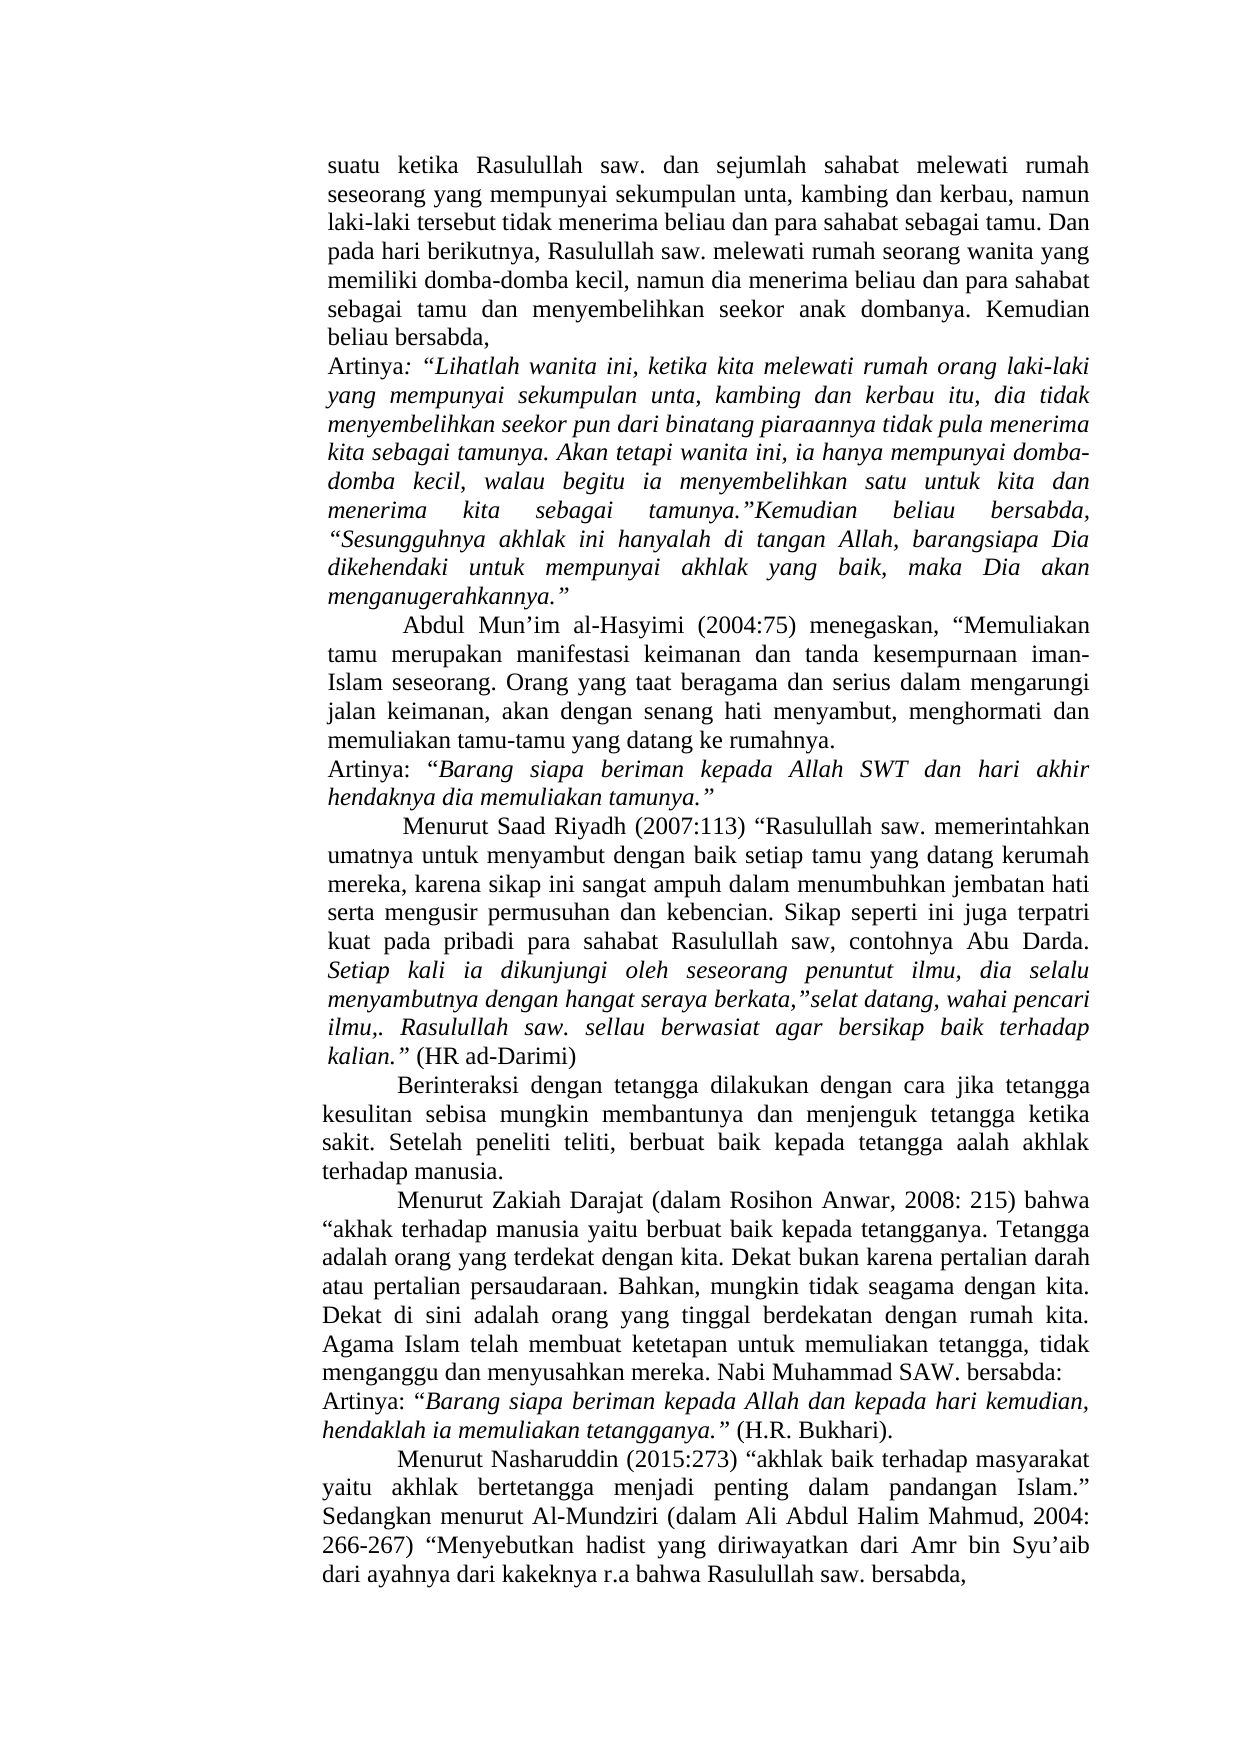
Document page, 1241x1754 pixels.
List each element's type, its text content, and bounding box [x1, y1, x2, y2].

text Artinya: “Barang siapa beriman kepada Allah dan kepada hari kemudian, hendaklah ia memuliakan tetangganya.” (H.R. Bukhari). [322, 1386, 1090, 1444]
list Artinya: “Barang siapa beriman kepada Allah SWT dan hari akhir hendaknya dia memuliakan tamunya.” [327, 754, 1090, 811]
list Artinya: “Lihatlah wanita ini, ketika kita melewati rumah orang laki-laki yang mempunyai sekumpulan unta, kambing dan kerbau itu, dia tidak menyembelihkan seekor pun dari binatang piaraannya tidak pula menerima kita sebagai tamunya. Akan tetapi wanita ini, ia hanya mempunyai domba-domba kecil, walau begitu ia menyembelihkan satu untuk kita dan menerima kita sebagai tamunya.”Kemudian beliau bersabda, “Sesungguhnya akhlak ini hanyalah di tangan Allah, barangsiapa Dia dikehendaki untuk mempunyai akhlak yang baik, maka Dia akan menganugerahkannya.” [327, 351, 1090, 610]
text Menurut Zakiah Darajat (dalam Rosihon Anwar, 2008: 215) bahwa “akhak terhadap manusia yaitu berbuat baik kepada tetangganya. Tetangga adalah orang yang terdekat dengan kita. Dekat bukan karena pertalian darah atau pertalian persaudaraan. Bahkan, mungkin tidak seagama dengan kita. Dekat di sini adalah orang yang tinggal berdekatan dengan rumah kita. Agama Islam telah membuat ketetapan untuk memuliakan tetangga, tidak menganggu dan menyusahkan mereka. Nabi Muhammad SAW. bersabda: [322, 1185, 1090, 1386]
text Menurut Saad Riyadh (2007:113) “Rasulullah saw. memerintahkan umatnya untuk menyambut dengan baik setiap tamu yang datang kerumah mereka, karena sikap ini sangat ampuh dalam menumbuhkan jembatan hati serta mengusir permusuhan dan kebencian. Sikap seperti ini juga terpatri kuat pada pribadi para sahabat Rasulullah saw, contohnya Abu Darda. Setiap kali ia dikunjungi oleh seseorang penuntut ilmu, dia selalu menyambutnya dengan hangat seraya berkata,”selat datang, wahai pencari ilmu,. Rasulullah saw. sellau berwasiat agar bersikap baik terhadap kalian.” (HR ad-Darimi) [327, 811, 1090, 1070]
text Abdul Mun’im al-Hasyimi (2004:75) menegaskan, “Memuliakan tamu merupakan manifestasi keimanan dan tanda kesempurnaan iman-Islam seseorang. Orang yang taat beragama dan serius dalam mengarungi jalan keimanan, akan dengan senang hati menyambut, menghormati dan memuliakan tamu-tamu yang datang ke rumahnya. [327, 610, 1090, 754]
text Berinteraksi dengan tetangga dilakukan dengan cara jika tetangga kesulitan sebisa mungkin membantunya dan menjenguk tetangga ketika sakit. Setelah peneliti teliti, berbuat baik kepada tetangga aalah akhlak terhadap manusia. [322, 1070, 1090, 1185]
list Menurut Nasharuddin (2015:273) “akhlak baik terhadap masyarakat yaitu akhlak bertetangga menjadi penting dalam pandangan Islam.” Sedangkan menurut Al-Mundziri (dalam Ali Abdul Halim Mahmud, 2004: 266-267) “Menyebutkan hadist yang diriwayatkan dari Amr bin Syu’aib dari ayahnya dari kakeknya r.a bahwa Rasulullah saw. bersabda, [322, 1444, 1090, 1587]
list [327, 150, 1090, 351]
